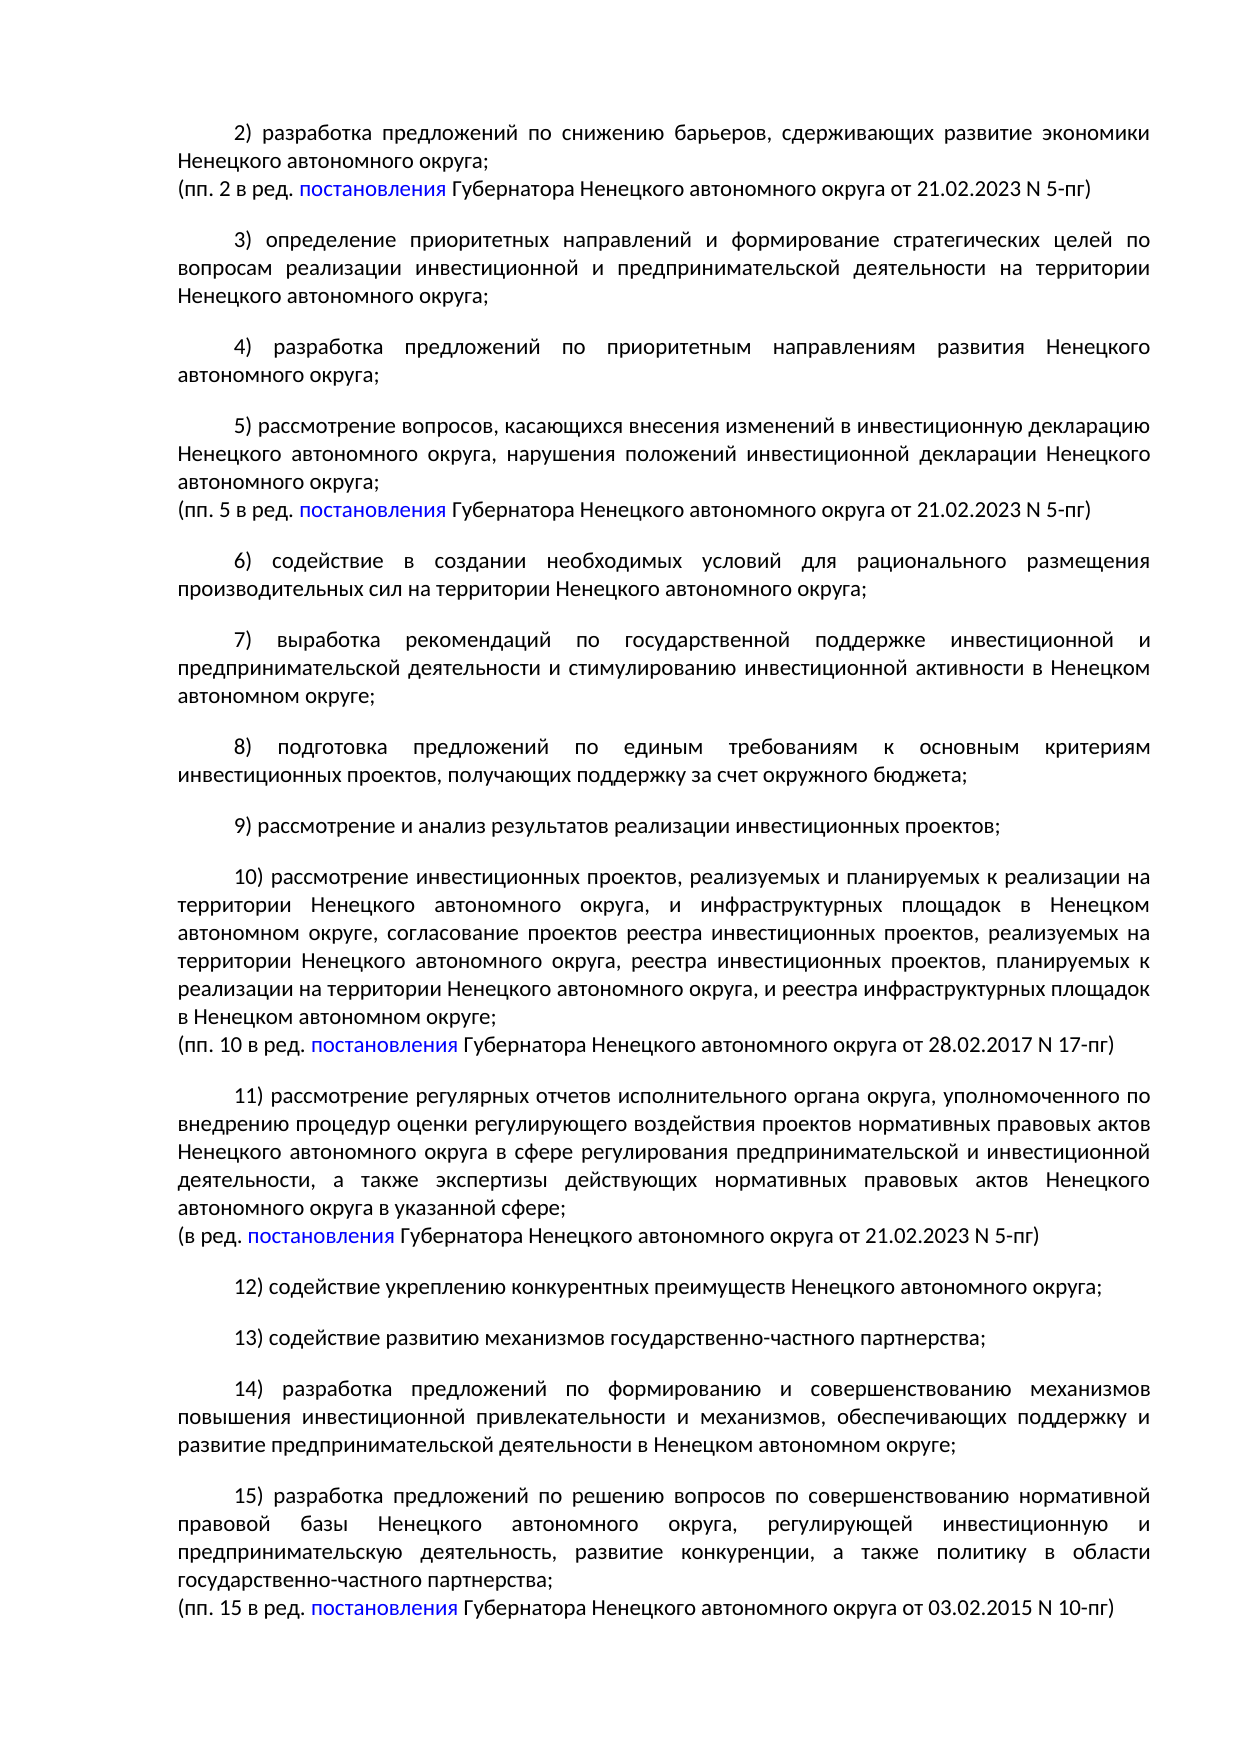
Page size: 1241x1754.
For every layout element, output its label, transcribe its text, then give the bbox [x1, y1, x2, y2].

text 8) подготовка предложений по единым требованиям к основным критериям инвестиционных проектов, получающих поддержку за счет окружного бюджета; [177, 732, 1152, 788]
text 2) разработка предложений по снижению барьеров, сдерживающих развитие экономики Ненецкого автономного округа; [177, 118, 1152, 174]
text 12) содействие укреплению конкурентных преимуществ Ненецкого автономного округа; [177, 1272, 1152, 1300]
text (пп. 10 в ред. постановления Губернатора Ненецкого автономного округа от 28.02.2017 N 17-пг) [177, 1030, 1152, 1058]
text (пп. 5 в ред. постановления Губернатора Ненецкого автономного округа от 21.02.2023 N 5-пг) [177, 495, 1152, 523]
text (пп. 15 в ред. постановления Губернатора Ненецкого автономного округа от 03.02.2015 N 10-пг) [177, 1593, 1152, 1621]
text 3) определение приоритетных направлений и формирование стратегических целей по вопросам реализации инвестиционной и предпринимательской деятельности на территории Ненецкого автономного округа; [177, 225, 1152, 309]
text 10) рассмотрение инвестиционных проектов, реализуемых и планируемых к реализации на территории Ненецкого автономного округа, и инфраструктурных площадок в Ненецком автономном округе, согласование проектов реестра инвестиционных проектов, реализуемых на территории Ненецкого автономного округа, реестра инвестиционных проектов, планируемых к реализации на территории Ненецкого автономного округа, и реестра инфраструктурных площадок в Ненецком автономном округе; [177, 862, 1152, 1030]
text 13) содействие развитию механизмов государственно-частного партнерства; [177, 1323, 1152, 1351]
text 15) разработка предложений по решению вопросов по совершенствованию нормативной правовой базы Ненецкого автономного округа, регулирующей инвестиционную и предпринимательскую деятельность, развитие конкуренции, а также политику в области государственно-частного партнерства; [177, 1481, 1152, 1593]
text 4) разработка предложений по приоритетным направлениям развития Ненецкого автономного округа; [177, 332, 1152, 388]
text 7) выработка рекомендаций по государственной поддержке инвестиционной и предпринимательской деятельности и стимулированию инвестиционной активности в Ненецком автономном округе; [177, 625, 1152, 709]
text 6) содействие в создании необходимых условий для рационального размещения производительных сил на территории Ненецкого автономного округа; [177, 546, 1152, 602]
text 11) рассмотрение регулярных отчетов исполнительного органа округа, уполномоченного по внедрению процедур оценки регулирующего воздействия проектов нормативных правовых актов Ненецкого автономного округа в сфере регулирования предпринимательской и инвестиционной деятельности, а также экспертизы действующих нормативных правовых актов Ненецкого автономного округа в указанной сфере; [177, 1081, 1152, 1221]
text (пп. 2 в ред. постановления Губернатора Ненецкого автономного округа от 21.02.2023 N 5-пг) [177, 174, 1152, 202]
text (в ред. постановления Губернатора Ненецкого автономного округа от 21.02.2023 N 5-пг) [177, 1221, 1152, 1249]
text 5) рассмотрение вопросов, касающихся внесения изменений в инвестиционную декларацию Ненецкого автономного округа, нарушения положений инвестиционной декларации Ненецкого автономного округа; [177, 411, 1152, 495]
text 14) разработка предложений по формированию и совершенствованию механизмов повышения инвестиционной привлекательности и механизмов, обеспечивающих поддержку и развитие предпринимательской деятельности в Ненецком автономном округе; [177, 1374, 1152, 1458]
text 9) рассмотрение и анализ результатов реализации инвестиционных проектов; [177, 811, 1152, 839]
